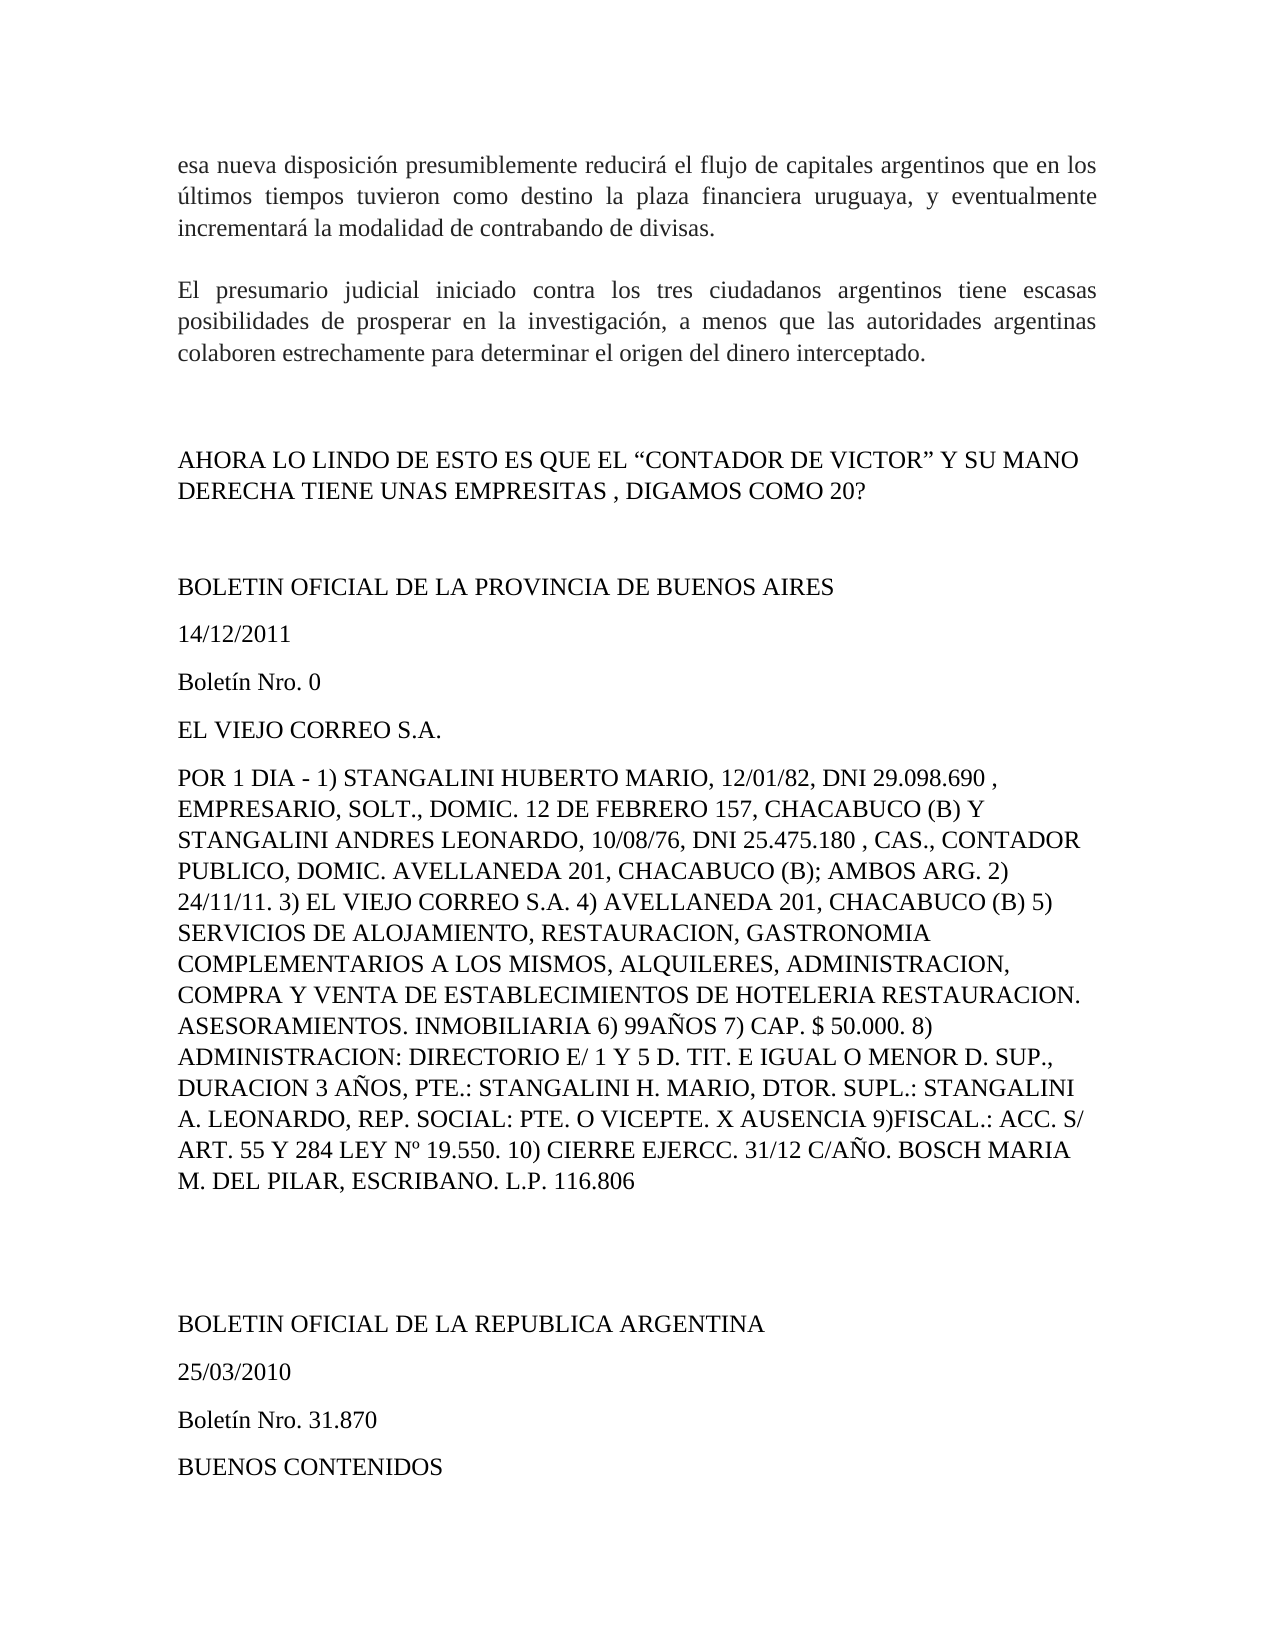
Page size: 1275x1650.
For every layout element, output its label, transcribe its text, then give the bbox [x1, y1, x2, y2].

text EL VIEJO CORREO S.A. [177, 715, 1098, 744]
text Boletín Nro. 31.870 [177, 1405, 1098, 1433]
text AHORA LO LINDO DE ESTO ES QUE EL “CONTADOR DE VICTOR” Y SU MANO DERECHA TIENE UNAS EMPRESITAS , DIGAMOS COMO 20? [177, 445, 1098, 505]
text BUENOS CONTENIDOS [177, 1452, 1098, 1481]
text BOLETIN OFICIAL DE LA REPUBLICA ARGENTINA [177, 1309, 1098, 1338]
text 14/12/2011 [177, 619, 1098, 648]
text 25/03/2010 [177, 1357, 1098, 1386]
text El presumario judicial iniciado contra los tres ciudadanos argentinos tiene escasas posibilidades de prosperar en la investigación, a menos que las autoridades argentinas colaboren estrechamente para determinar el origen del dinero interceptado. [177, 273, 1098, 366]
text POR 1 DIA - 1) STANGALINI HUBERTO MARIO, 12/01/82, DNI 29.098.690 , EMPRESARIO, SOLT., DOMIC. 12 DE FEBRERO 157, CHACABUCO (B) Y STANGALINI ANDRES LEONARDO, 10/08/76, DNI 25.475.180 , CAS., CONTADOR PUBLICO, DOMIC. AVELLANEDA 201, CHACABUCO (B); AMBOS ARG. 2) 24/11/11. 3) EL VIEJO CORREO S.A. 4) AVELLANEDA 201, CHACABUCO (B) 5) SERVICIOS DE ALOJAMIENTO, RESTAURACION, GASTRONOMIA COMPLEMENTARIOS A LOS MISMOS, ALQUILERES, ADMINISTRACION, COMPRA Y VENTA DE ESTABLECIMIENTOS DE HOTELERIA RESTAURACION. ASESORAMIENTOS. INMOBILIARIA 6) 99AÑOS 7) CAP. $ 50.000. 8) ADMINISTRACION: DIRECTORIO E/ 1 Y 5 D. TIT. E IGUAL O MENOR D. SUP., DURACION 3 AÑOS, PTE.: STANGALINI H. MARIO, DTOR. SUPL.: STANGALINI A. LEONARDO, REP. SOCIAL: PTE. O VICEPTE. X AUSENCIA 9)FISCAL.: ACC. S/ ART. 55 Y 284 LEY Nº 19.550. 10) CIERRE EJERCC. 31/12 C/AÑO. BOSCH MARIA M. DEL PILAR, ESCRIBANO. L.P. 116.806 [177, 763, 1098, 1195]
text BOLETIN OFICIAL DE LA PROVINCIA DE BUENOS AIRES [177, 572, 1098, 601]
text Boletín Nro. 0 [177, 667, 1098, 696]
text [177, 148, 1098, 241]
